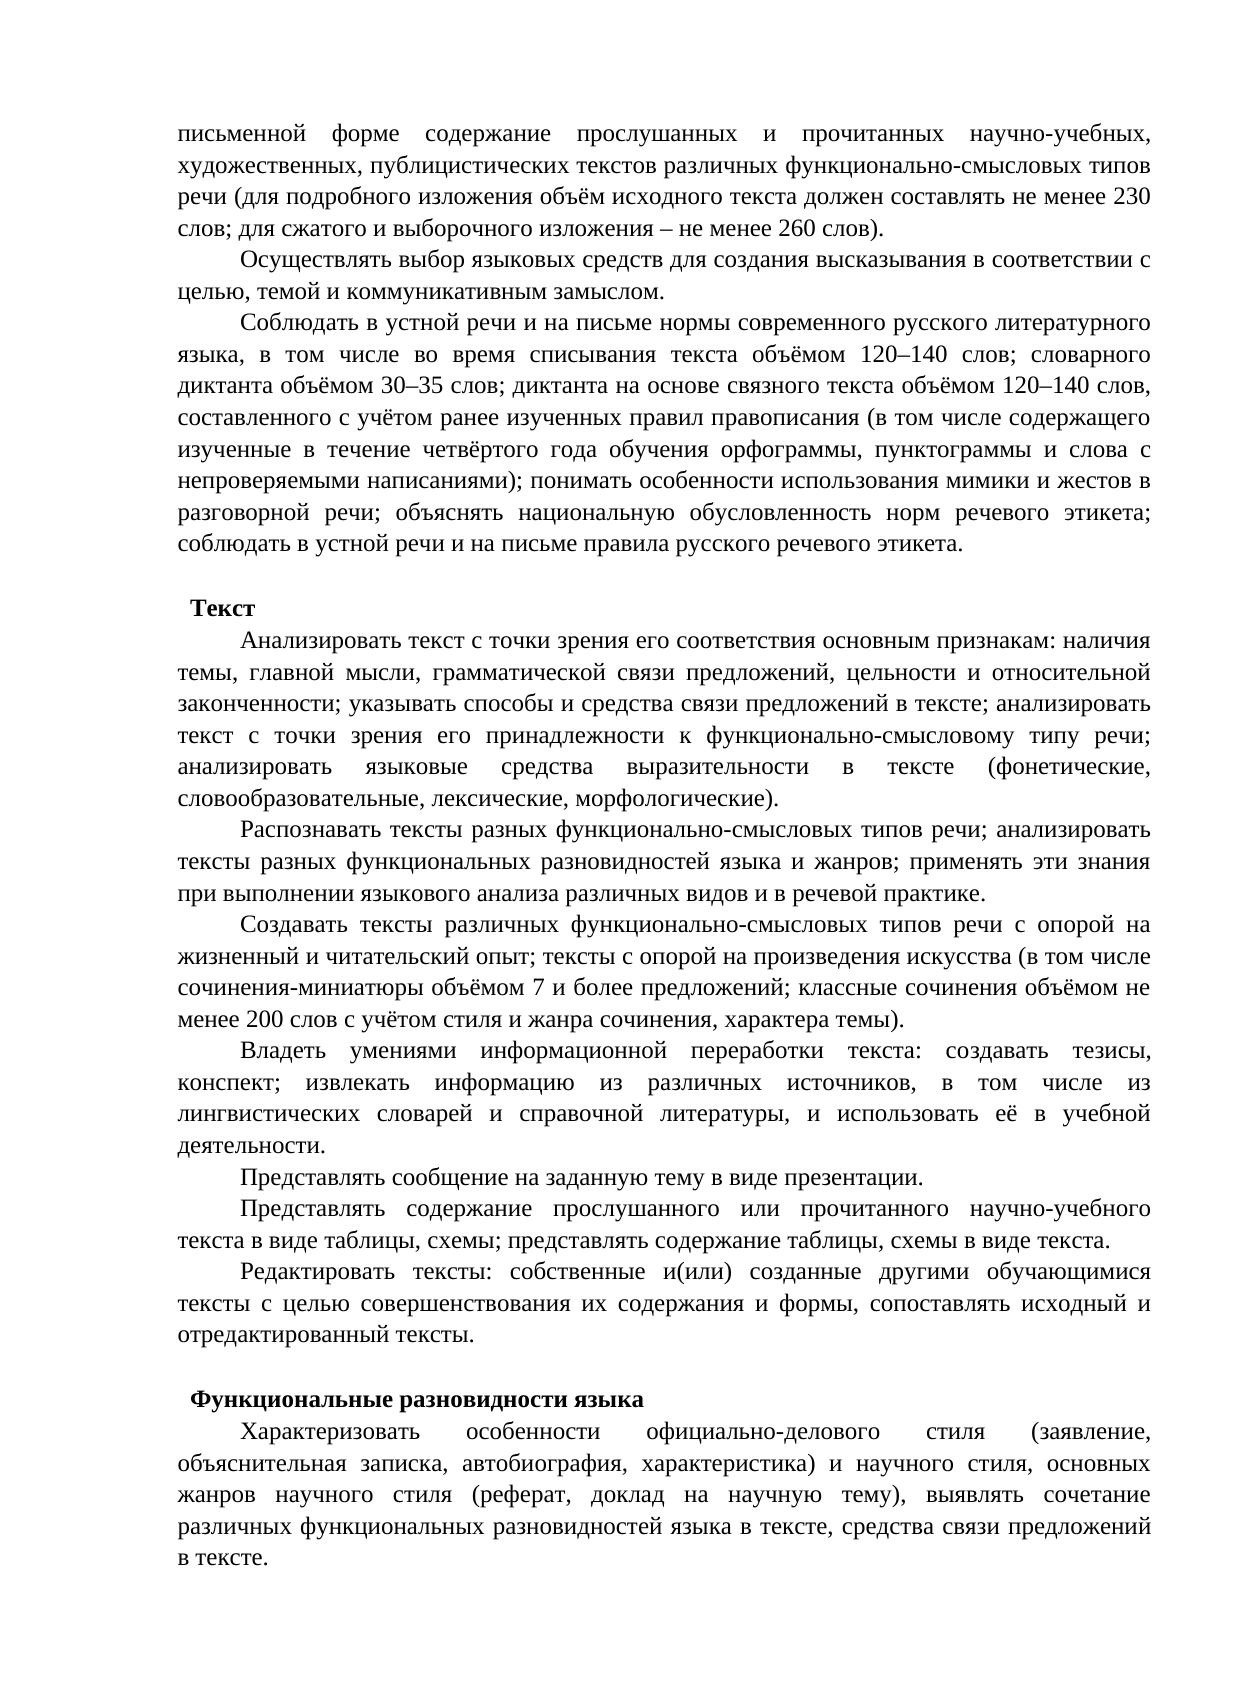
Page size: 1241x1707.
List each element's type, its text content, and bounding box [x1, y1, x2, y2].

text Создавать тексты различных функционально-смысловых типов речи с опорой на жизненный и читательский опыт; тексты с опорой на произведения искусства (в том числе сочинения-миниатюры объёмом 7 и более предложений; классные сочинения объёмом не менее 200 слов с учётом стиля и жанра сочинения, характера темы). [177, 909, 1152, 1033]
text Функциональные разновидности языка [190, 1384, 1152, 1413]
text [177, 118, 1152, 242]
text Редактировать тексты: собственные и(или) созданные другими обучающимися тексты с целью совершенствования их содержания и формы, сопоставлять исходный и отредактированный тексты. [177, 1256, 1152, 1348]
text Представлять сообщение на заданную тему в виде презентации. [177, 1162, 1152, 1190]
text Характеризовать особенности официально-делового стиля (заявление, объяснительная записка, автобиография, характеристика) и научного стиля, основных жанров научного стиля (реферат, доклад на научную тему), выявлять сочетание различных функциональных разновидностей языка в тексте, средства связи предложений в тексте. [177, 1416, 1152, 1571]
text Представлять содержание прослушанного или прочитанного научно-учебного текста в виде таблицы, схемы; представлять содержание таблицы, схемы в виде текста. [177, 1193, 1152, 1253]
text Владеть умениями информационной переработки текста: со­здавать тезисы, конспект; извлекать информацию из различных источников, в том числе из лингвистических словарей и справочной литературы, и использовать её в учебной деятельности. [177, 1035, 1152, 1159]
text Соблюдать в устной речи и на письме нормы современного русского литературного языка, в том числе во время списывания текста объёмом 120–140 слов; словарного диктанта объёмом 30–35 слов; диктанта на основе связного текста объёмом 120–140 слов, составленного с учётом ранее изученных правил правописания (в том числе содержащего изученные в течение четвёртого года обучения орфограммы, пунктограммы и слова с непроверяемыми написаниями); понимать особенности использования мимики и жестов в разговорной речи; объяснять национальную обусловленность норм речевого этикета; соблюдать в устной речи и на письме правила русского речевого этикета. [177, 307, 1152, 557]
text Текст [190, 593, 1152, 622]
text Анализировать текст с точки зрения его соответствия основным признакам: наличия темы, главной мысли, грамматической связи предложений, цельности и относительной законченности; указывать способы и средства связи предложений в тексте; анализировать текст с точки зрения его принадлежности к функционально-смысловому типу речи; анализировать языковые средства выразительности в тексте (фонетические, словообразовательные, лексические, морфологические). [177, 625, 1152, 812]
text Распознавать тексты разных функционально-смысловых типов речи; анализировать тексты разных функциональных разновидностей языка и жанров; применять эти знания при выполнении языкового анализа различных видов и в речевой практике. [177, 814, 1152, 906]
text Осуществлять выбор языковых средств для создания высказывания в соответствии с целью, темой и коммуникативным замыслом. [177, 244, 1152, 305]
